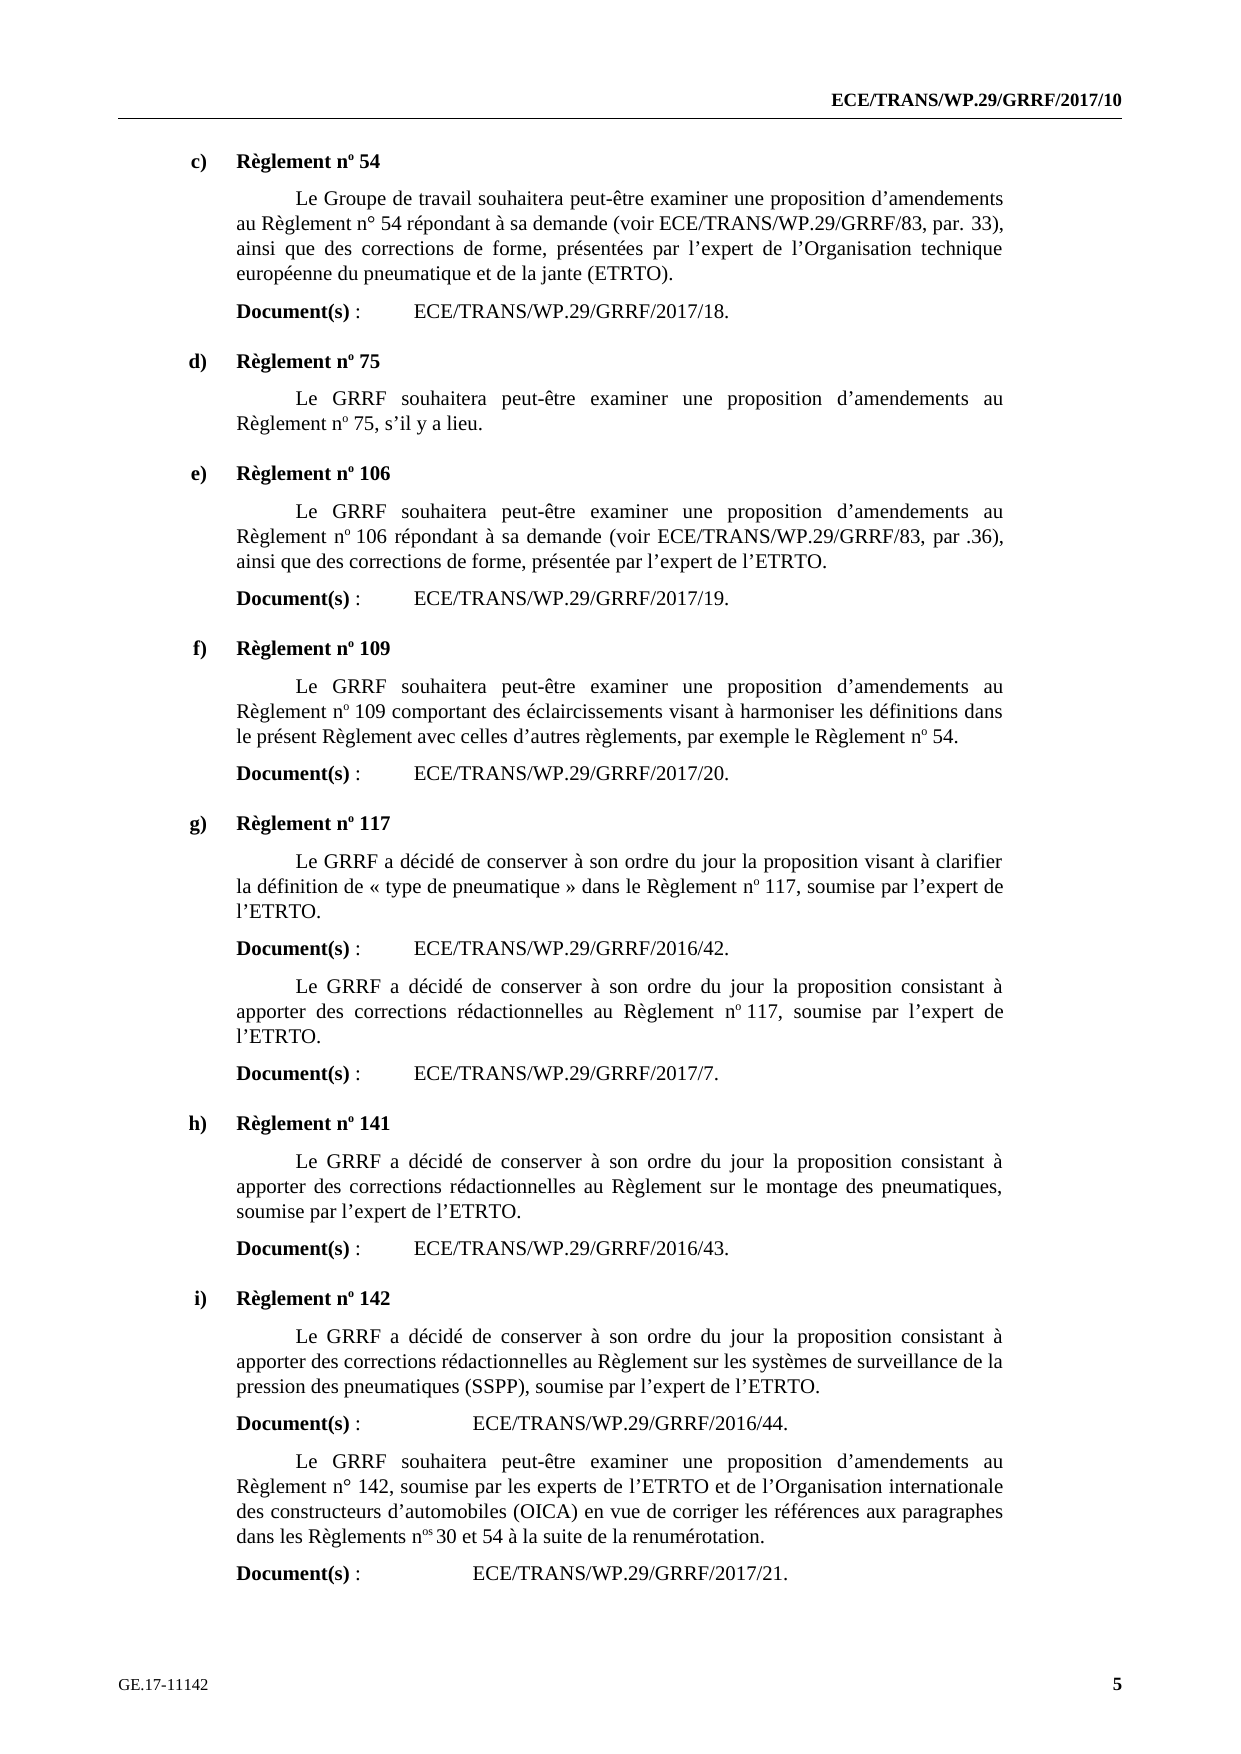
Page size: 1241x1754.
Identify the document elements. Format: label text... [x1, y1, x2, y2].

text Document(s) : ECE/TRANS/WP.29/GRRF/2017/21. [236, 1560, 1004, 1585]
text Le GRRF souhaitera peut-être examiner une proposition d’amendements au Règlement no 75, s’il y a lieu. [236, 385, 1004, 435]
text c) Règlement no 54 [118, 148, 1004, 173]
text Le GRRF souhaitera peut-être examiner une proposition d’amendements au Règlement no 106 répondant à sa demande (voir ECE/TRANS/WP.29/GRRF/83, par .36), ainsi que des corrections de forme, présentée par l’expert de l’ETRTO. [236, 498, 1004, 573]
text Document(s) : ECE/TRANS/WP.29/GRRF/2017/20. [236, 760, 1004, 785]
text Document(s) : ECE/TRANS/WP.29/GRRF/2016/43. [236, 1235, 1004, 1260]
text g) Règlement no 117 [118, 810, 1004, 835]
text Le GRRF souhaitera peut-être examiner une proposition d’amendements au Règlement no 109 comportant des éclaircissements visant à harmoniser les définitions dans le présent Règlement avec celles d’autres règlements, par exemple le Règlement no 54. [236, 673, 1004, 748]
text Le GRRF a décidé de conserver à son ordre du jour la proposition consistant à apporter des corrections rédactionnelles au Règlement sur les systèmes de surveillance de la pression des pneumatiques (SSPP), soumise par l’expert de l’ETRTO. [236, 1323, 1004, 1398]
text i) Règlement no 142 [118, 1285, 1004, 1310]
text Le GRRF a décidé de conserver à son ordre du jour la proposition consistant à apporter des corrections rédactionnelles au Règlement sur le montage des pneumatiques, soumise par l’expert de l’ETRTO. [236, 1148, 1004, 1223]
text Le Groupe de travail souhaitera peut-être examiner une proposition d’amendements au Règlement n° 54 répondant à sa demande (voir ECE/TRANS/WP.29/GRRF/83, par. 33), ainsi que des corrections de forme, présentées par l’expert de l’Organisation technique européenne du pneumatique et de la jante (ETRTO). [236, 185, 1004, 285]
text Document(s) : ECE/TRANS/WP.29/GRRF/2016/42. [236, 935, 1004, 960]
text Le GRRF a décidé de conserver à son ordre du jour la proposition consistant à apporter des corrections rédactionnelles au Règlement no 117, soumise par l’expert de l’ETRTO. [236, 973, 1004, 1048]
text Le GRRF a décidé de conserver à son ordre du jour la proposition visant à clarifier la définition de « type de pneumatique » dans le Règlement no 117, soumise par l’expert de l’ETRTO. [236, 848, 1004, 923]
text f) Règlement no 109 [118, 635, 1004, 660]
text d) Règlement no 75 [118, 348, 1004, 373]
text Le GRRF souhaitera peut-être examiner une proposition d’amendements au Règlement n° 142, soumise par les experts de l’ETRTO et de l’Organisation internationale des constructeurs d’automobiles (OICA) en vue de corriger les références aux paragraphes dans les Règlements nos 30 et 54 à la suite de la renumérotation. [236, 1448, 1004, 1548]
text Document(s) : ECE/TRANS/WP.29/GRRF/2017/7. [236, 1060, 1004, 1085]
text Document(s) : ECE/TRANS/WP.29/GRRF/2017/18. [236, 298, 1004, 323]
text Document(s) : ECE/TRANS/WP.29/GRRF/2016/44. [236, 1410, 1004, 1435]
text h) Règlement no 141 [118, 1110, 1004, 1135]
text Document(s) : ECE/TRANS/WP.29/GRRF/2017/19. [236, 585, 1004, 610]
text e) Règlement no 106 [118, 460, 1004, 485]
